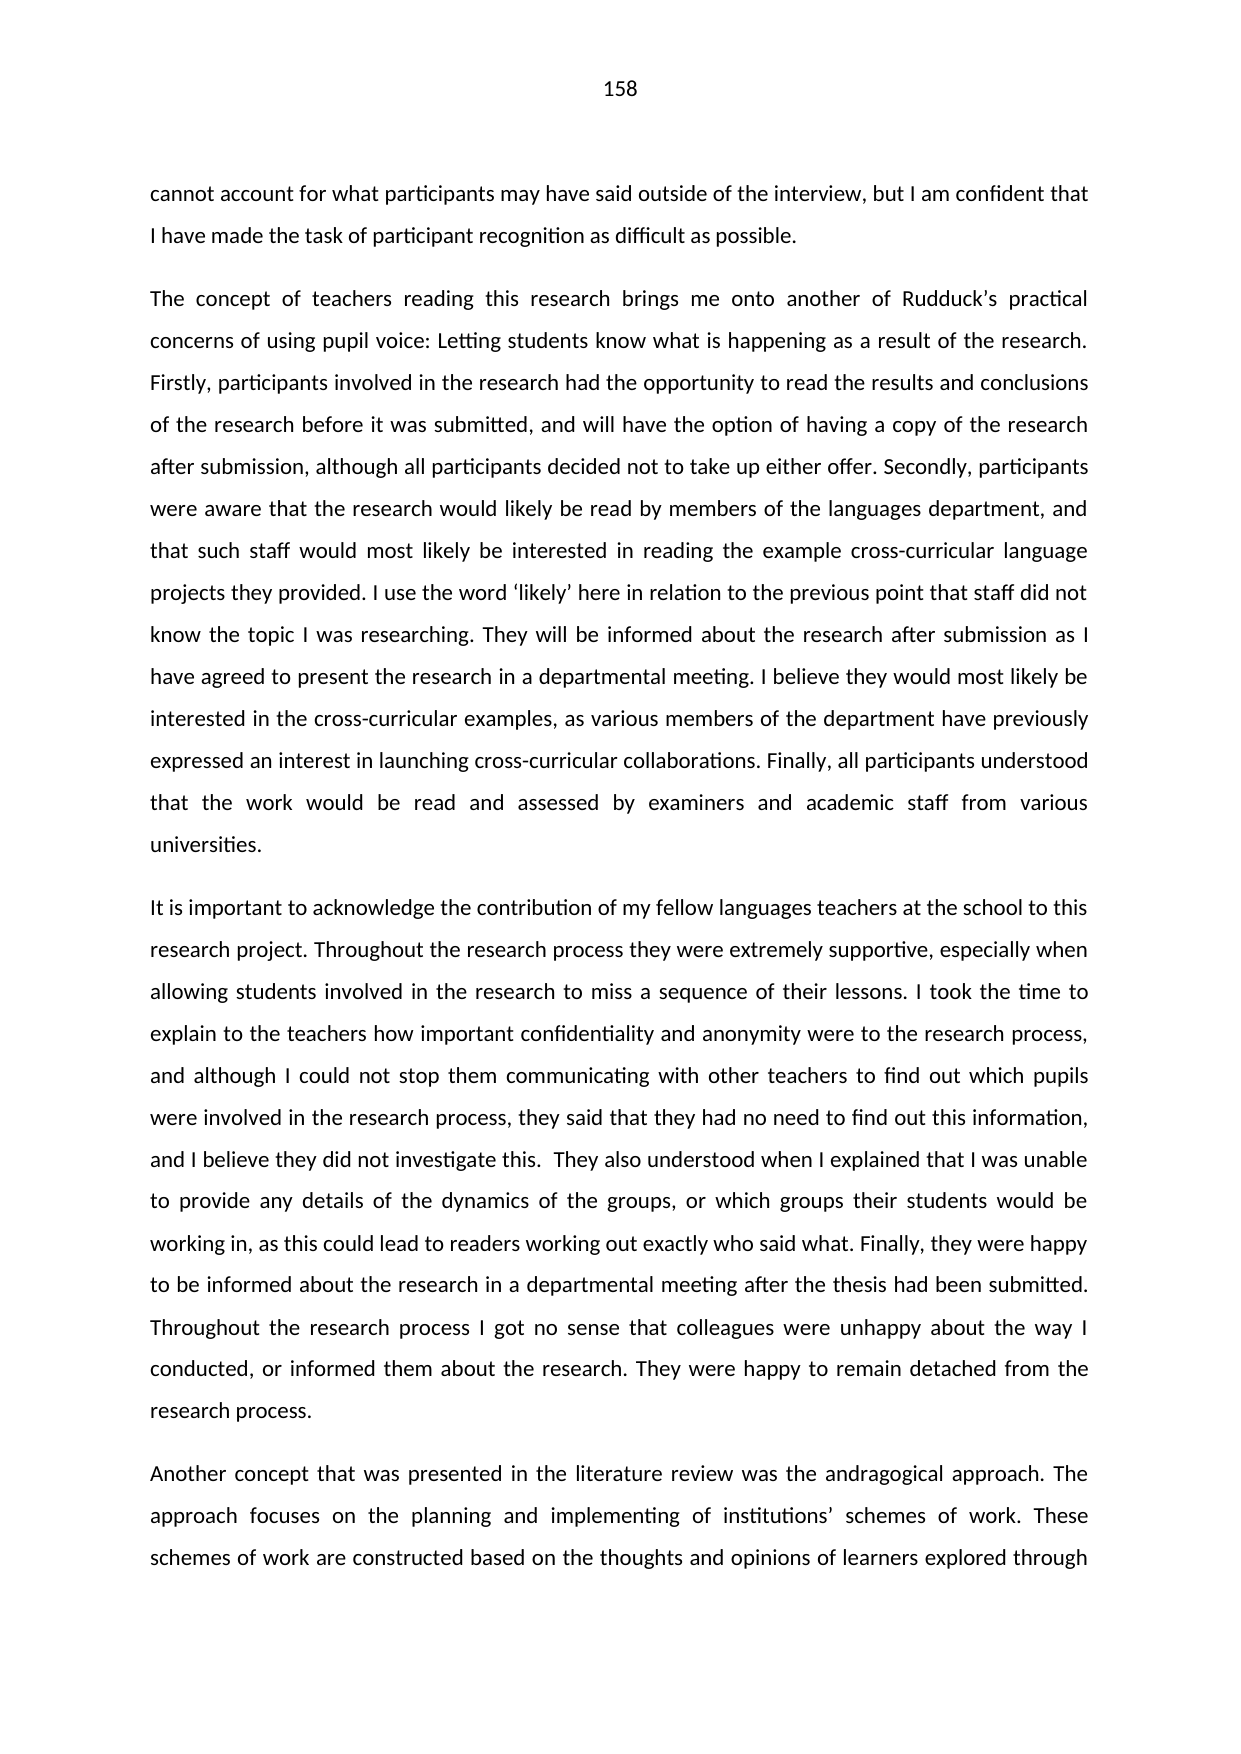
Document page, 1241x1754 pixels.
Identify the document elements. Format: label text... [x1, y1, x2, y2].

text The concept of teachers reading this research brings me onto another of Rudduck’s practical concerns of using pupil voice: Letting students know what is happening as a result of the research. Firstly, participants involved in the research had the opportunity to read the results and conclusions of the research before it was submitted, and will have the option of having a copy of the research after submission, although all participants decided not to take up either offer. Secondly, participants were aware that the research would likely be read by members of the languages department, and that such staff would most likely be interested in reading the example cross-curricular language projects they provided. I use the word ‘likely’ here in relation to the previous point that staff did not know the topic I was researching. They will be informed about the research after submission as I have agreed to present the research in a departmental meeting. I believe they would most likely be interested in the cross-curricular examples, as various members of the department have previously expressed an interest in launching cross-curricular collaborations. Finally, all participants understood that the work would be read and assessed by examiners and academic staff from various universities. [150, 284, 1090, 858]
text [150, 1459, 1090, 1571]
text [150, 179, 1090, 249]
text It is important to acknowledge the contribution of my fellow languages teachers at the school to this research project. Throughout the research process they were extremely supportive, especially when allowing students involved in the research to miss a sequence of their lessons. I took the time to explain to the teachers how important confidentiality and anonymity were to the research process, and although I could not stop them communicating with other teachers to find out which pupils were involved in the research process, they said that they had no need to find out this information, and I believe they did not investigate this. They also understood when I explained that I was unable to provide any details of the dynamics of the groups, or which groups their students would be working in, as this could lead to readers working out exactly who said what. Finally, they were happy to be informed about the research in a departmental meeting after the thesis had been submitted. Throughout the research process I got no sense that colleagues were unhappy about the way I conducted, or informed them about the research. They were happy to remain detached from the research process. [150, 893, 1090, 1424]
